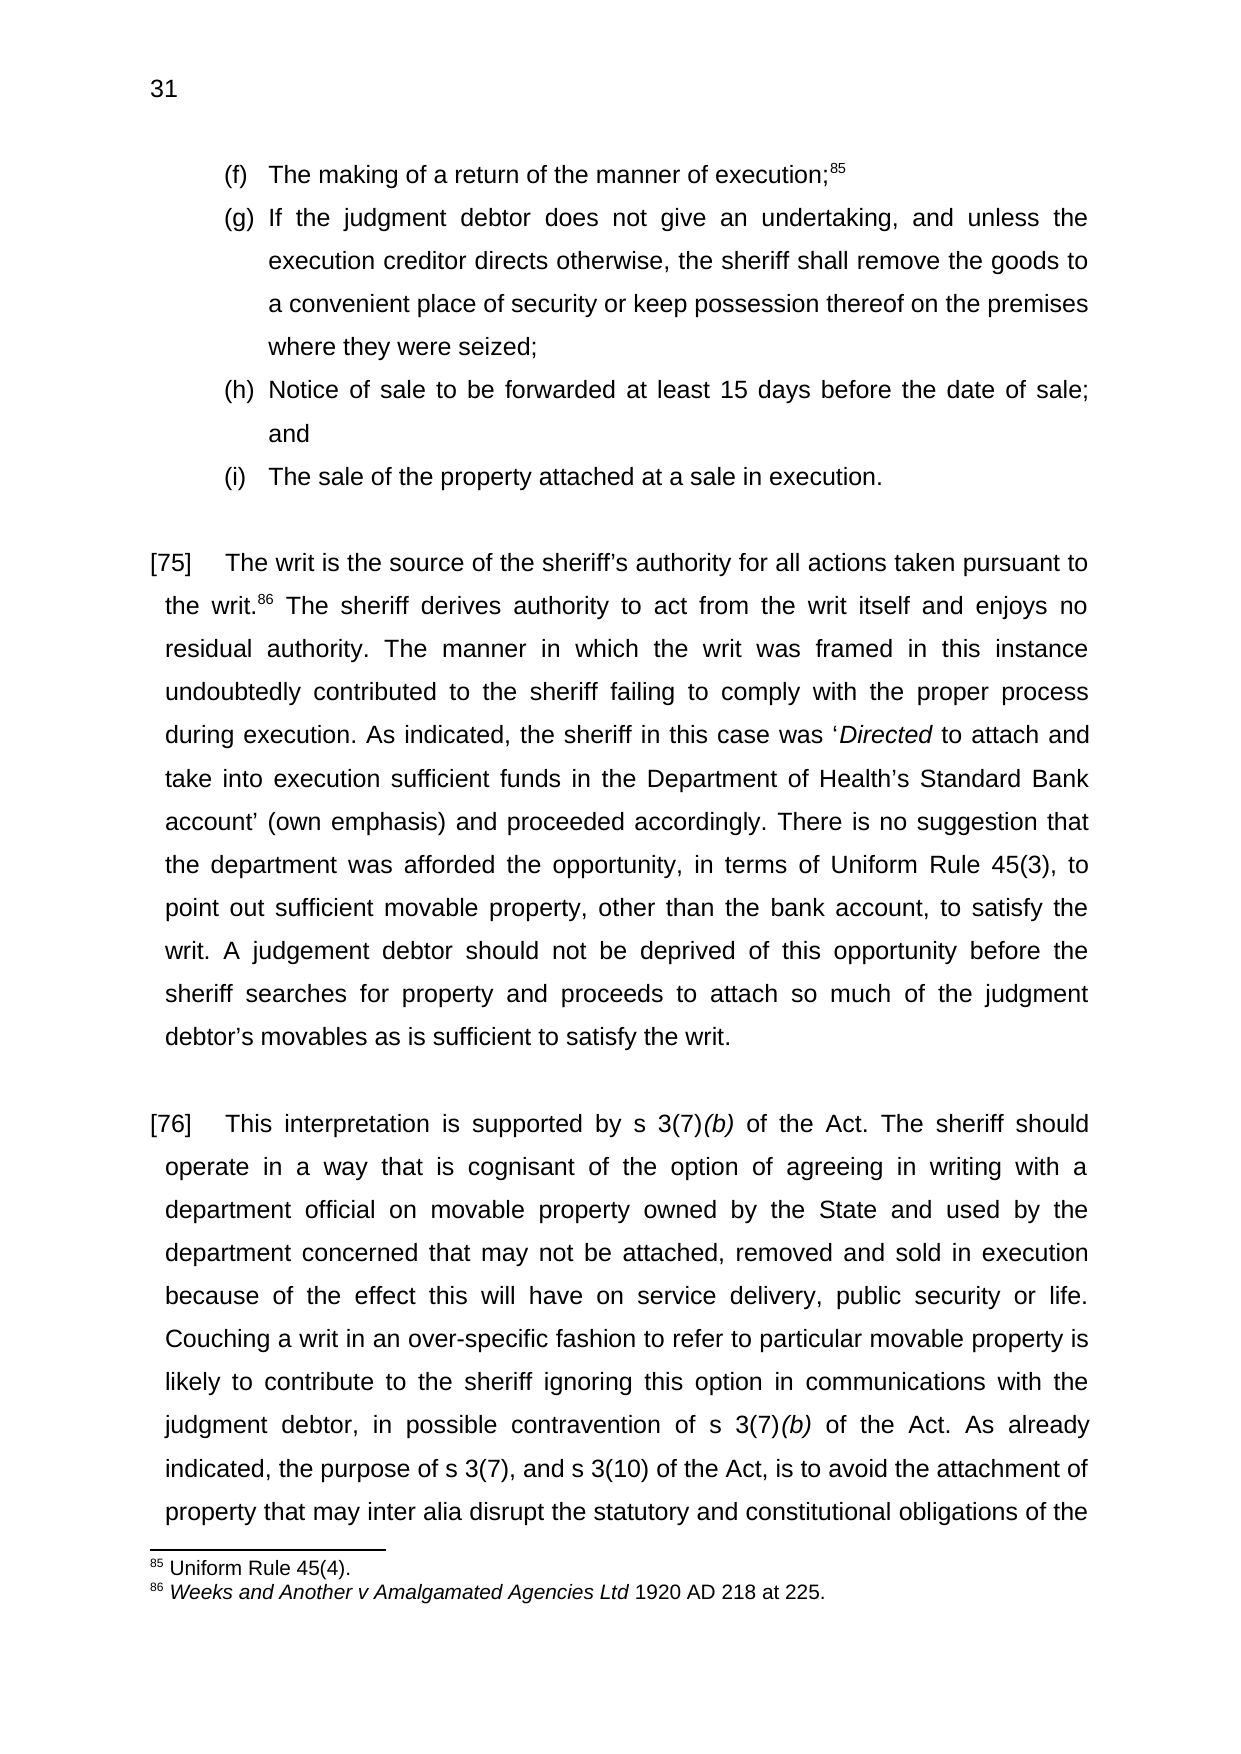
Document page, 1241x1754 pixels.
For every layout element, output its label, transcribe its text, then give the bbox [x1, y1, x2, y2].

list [150, 1109, 1090, 1526]
list The writ is the source of the sheriff’s authority for all actions taken pursuant to the writ. The sheriff derives authority to act from the writ itself and enjoys no residual authority. The manner in which the writ was framed in this instance undoubtedly contributed to the sheriff failing to comply with the proper process during execution. As indicated, the sheriff in this case was ‘Directed to attach and take into execution sufficient funds in the Department of Health’s Standard Bank account’ (own emphasis) and proceeded accordingly. There is no suggestion that the department was afforded the opportunity, in terms of Uniform Rule 45(3), to point out sufficient movable property, other than the bank account, to satisfy the writ. A judgement debtor should not be deprived of this opportunity before the sheriff searches for property and proceeds to attach so much of the judgment debtor’s movables as is sufficient to satisfy the writ. [150, 548, 1090, 1051]
list The sale of the property attached at a sale in execution. [224, 462, 1090, 491]
list The making of a return of the manner of execution; [224, 160, 1090, 189]
list Notice of sale to be forwarded at least 15 days before the date of sale; and [224, 376, 1090, 447]
list If the judgment debtor does not give an undertaking, and unless the execution creditor directs otherwise, the sheriff shall remove the goods to a convenient place of security or keep possession thereof on the premises where they were seized; [224, 203, 1090, 361]
